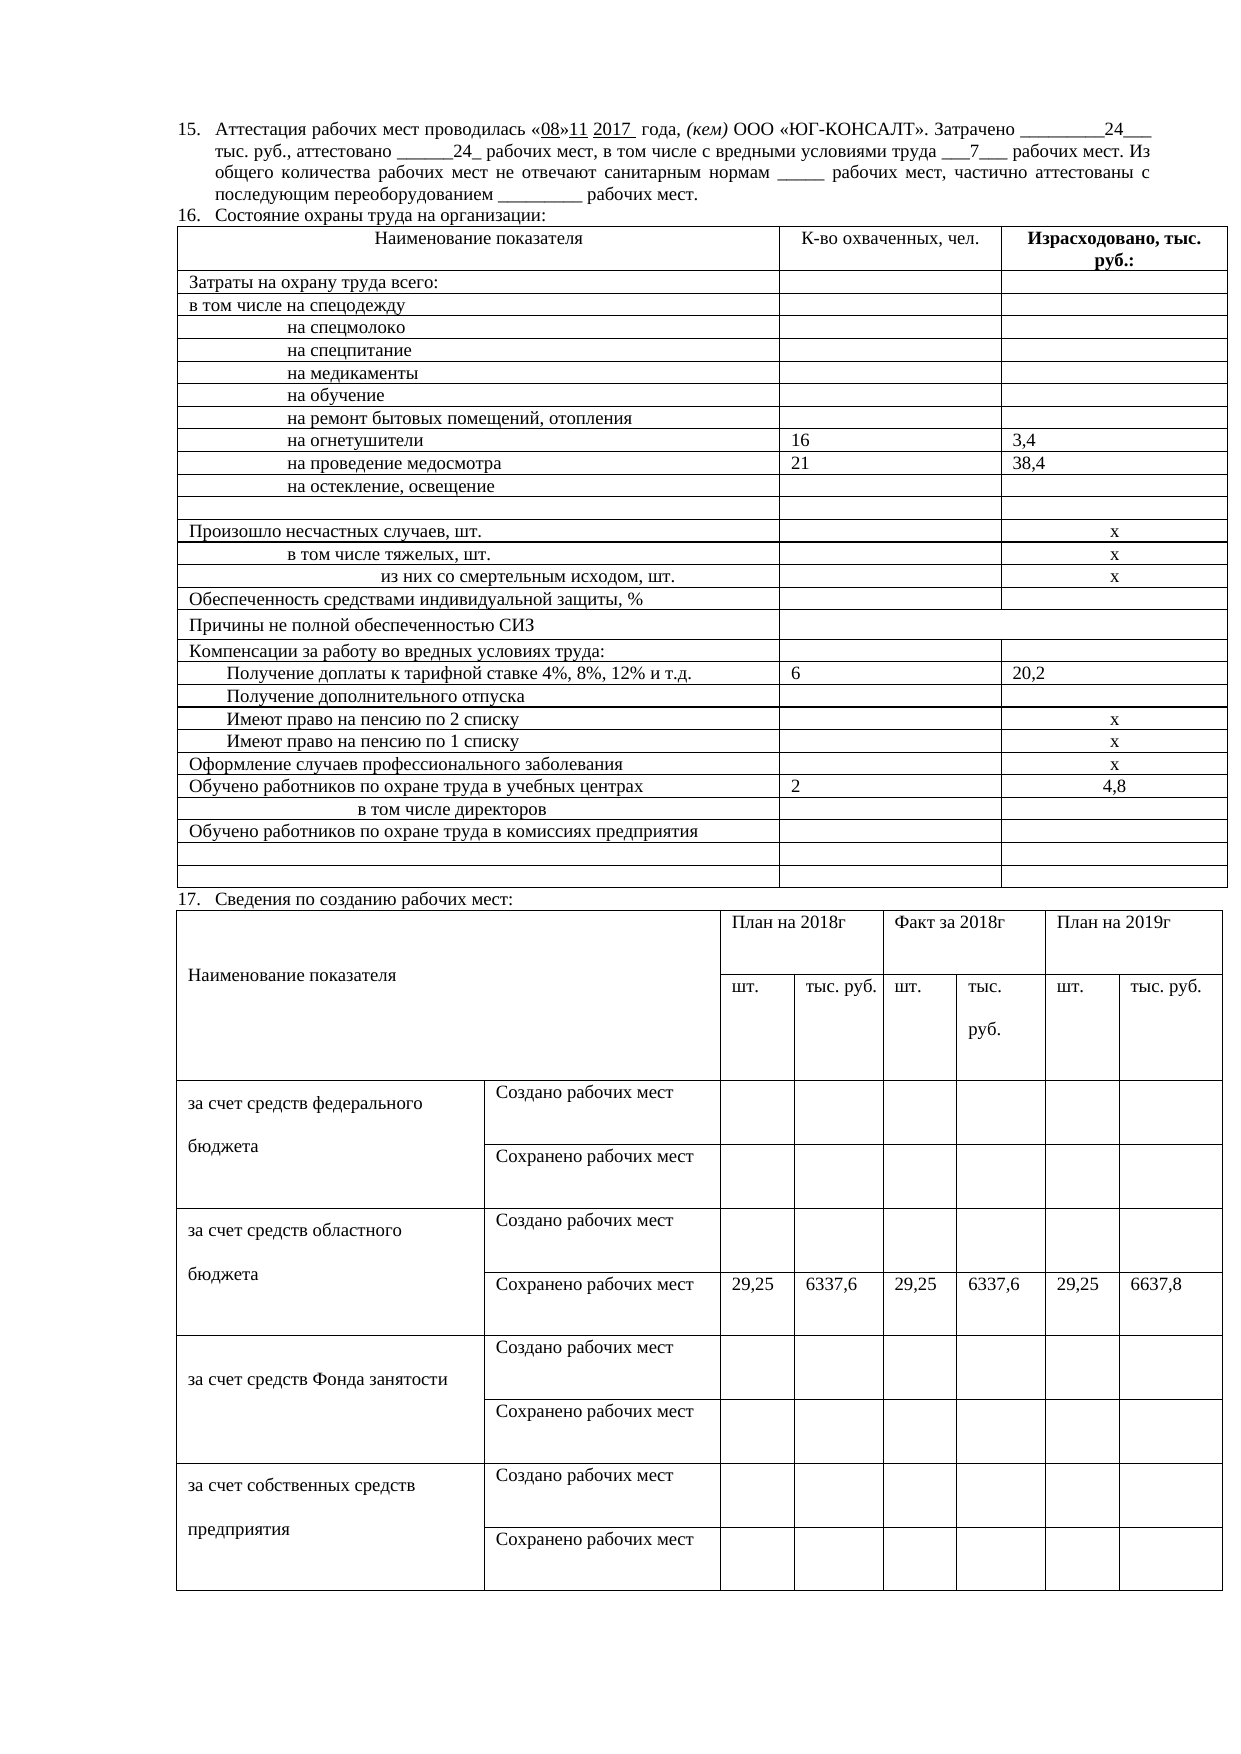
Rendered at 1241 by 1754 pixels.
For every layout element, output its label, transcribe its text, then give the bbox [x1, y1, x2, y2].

table_cell Создано рабочих мест [485, 1336, 720, 1399]
table_cell Создано рабочих мест [485, 1209, 720, 1272]
table_cell Обеспеченность средствами индивидуальной защиты, % [178, 588, 779, 609]
table_header План на 2019г [1046, 911, 1222, 973]
table_cell [1002, 820, 1227, 842]
table_cell в том числе на спецодежду [178, 294, 779, 315]
table_cell [721, 1145, 794, 1208]
table_cell [780, 588, 1001, 609]
table_cell [884, 1336, 956, 1399]
table_cell [780, 294, 1001, 315]
table_cell в том числе тяжелых, шт. [178, 543, 779, 564]
table_cell [795, 1528, 883, 1590]
table_cell [1002, 316, 1227, 338]
table_cell [957, 1336, 1045, 1399]
table_cell [780, 640, 1001, 661]
table_cell [957, 1528, 1045, 1590]
table_cell [178, 497, 779, 519]
table_cell [780, 520, 1001, 541]
table_cell [1120, 1400, 1222, 1463]
table_cell [884, 1528, 956, 1590]
table_cell [780, 730, 1001, 752]
table_cell [780, 610, 1227, 638]
table_cell [1002, 497, 1227, 519]
table_cell [780, 866, 1001, 887]
table_cell 4,8 [1002, 775, 1227, 797]
table_cell 6637,8 [1120, 1273, 1222, 1335]
table_cell [1002, 384, 1227, 406]
table_cell х [1002, 543, 1227, 564]
table_cell 20,2 [1002, 662, 1227, 684]
table_cell [721, 1528, 794, 1590]
table_cell Сохранено рабочих мест [485, 1145, 720, 1208]
table_cell 38,4 [1002, 452, 1227, 473]
table_cell [1120, 1145, 1222, 1208]
table_cell [780, 339, 1001, 361]
table_header Израсходовано, тыс. руб.: [1002, 227, 1227, 270]
table_cell [1002, 294, 1227, 315]
table_cell [780, 685, 1001, 706]
table_header Наименование показателя [178, 227, 779, 270]
table_cell [780, 565, 1001, 587]
table_cell 29,25 [721, 1273, 794, 1335]
table_cell за счет средств федерального бюджета [177, 1081, 484, 1208]
table_cell [780, 497, 1001, 519]
table_cell [1120, 1336, 1222, 1399]
table_cell [1002, 362, 1227, 383]
table_cell [1002, 640, 1227, 661]
table_cell [884, 1464, 956, 1527]
table_cell на ремонт бытовых помещений, отопления [178, 407, 779, 428]
table_header К-во охваченных, чел. [780, 227, 1001, 270]
table_cell [1046, 1528, 1119, 1590]
table_cell [780, 475, 1001, 496]
table_cell х [1002, 730, 1227, 752]
table_cell [1046, 1209, 1119, 1272]
table_header План на 2018г [721, 911, 883, 973]
table_cell [780, 753, 1001, 774]
table_cell [1046, 1081, 1119, 1144]
table_cell [1046, 1400, 1119, 1463]
table_cell [1120, 1464, 1222, 1527]
table_cell 21 [780, 452, 1001, 473]
table_cell [780, 843, 1001, 864]
table_cell [1120, 1528, 1222, 1590]
table_cell [721, 1400, 794, 1463]
table_cell [780, 708, 1001, 729]
table_cell [1120, 1209, 1222, 1272]
table_cell 29,25 [884, 1273, 956, 1335]
table_cell [1046, 1145, 1119, 1208]
table_cell на остекление, освещение [178, 475, 779, 496]
table_cell [178, 866, 779, 887]
table_cell тыс. руб. [957, 975, 1045, 1080]
table_cell в том числе директоров [178, 798, 779, 819]
table_cell [178, 843, 779, 864]
table_cell х [1002, 565, 1227, 587]
table_cell [884, 1145, 956, 1208]
table_cell [780, 316, 1001, 338]
table_cell Имеют право на пенсию по 2 списку [178, 708, 779, 729]
table_cell [795, 1081, 883, 1144]
table_cell Получение дополнительного отпуска [178, 685, 779, 706]
table_cell [1002, 407, 1227, 428]
table_cell х [1002, 520, 1227, 541]
table_cell [957, 1400, 1045, 1463]
table_cell тыс. руб. [795, 975, 883, 1080]
table_cell [795, 1145, 883, 1208]
table_cell шт. [884, 975, 956, 1080]
table_cell [780, 362, 1001, 383]
table_cell на спецмолоко [178, 316, 779, 338]
table_cell Сохранено рабочих мест [485, 1273, 720, 1335]
table_cell [1002, 339, 1227, 361]
table_cell [1002, 685, 1227, 706]
table_cell Имеют право на пенсию по 1 списку [178, 730, 779, 752]
table_cell Создано рабочих мест [485, 1464, 720, 1527]
table_cell [780, 384, 1001, 406]
table_cell [1046, 1336, 1119, 1399]
table_cell Получение доплаты к тарифной ставке 4%, 8%, 12% и т.д. [178, 662, 779, 684]
table_cell [721, 1081, 794, 1144]
table_cell тыс. руб. [1120, 975, 1222, 1080]
table_cell Причины не полной обеспеченностью СИЗ [178, 610, 779, 638]
table_cell за счет средств областного бюджета [177, 1209, 484, 1335]
table_cell на медикаменты [178, 362, 779, 383]
table_cell за счет средств Фонда занятости [177, 1336, 484, 1463]
table_cell [780, 271, 1001, 293]
table_cell 6 [780, 662, 1001, 684]
table_cell Создано рабочих мест [485, 1081, 720, 1144]
table_cell шт. [1046, 975, 1119, 1080]
table_cell [721, 1336, 794, 1399]
table_cell Произошло несчастных случаев, шт. [178, 520, 779, 541]
table_cell [1002, 271, 1227, 293]
table_cell [780, 407, 1001, 428]
table_cell 3,4 [1002, 429, 1227, 451]
table_cell [884, 1209, 956, 1272]
table_cell 6337,6 [957, 1273, 1045, 1335]
list Аттестация рабочих мест проводилась «08»11 2017 года, (кем) ООО «ЮГ-КОНСАЛТ». Затрачено _________24___ тыс. руб., аттестовано ______24_ рабочих мест, в том числе с вредными условиями труда ___7___ рабочих мест. Из общего количества рабочих мест не отвечают санитарным нормам _____ рабочих мест, частично аттестованы с последующим переоборудованием _________ рабочих мест. [177, 118, 1152, 204]
table_cell [1120, 1081, 1222, 1144]
table_cell на спецпитание [178, 339, 779, 361]
table_header Наименование показателя [177, 911, 720, 1080]
table_cell Обучено работников по охране труда в комиссиях предприятия [178, 820, 779, 842]
table_cell [884, 1081, 956, 1144]
table_cell Обучено работников по охране труда в учебных центрах [178, 775, 779, 797]
table_cell Затраты на охрану труда всего: [178, 271, 779, 293]
table_cell Сохранено рабочих мест [485, 1400, 720, 1463]
table_cell [780, 543, 1001, 564]
table_cell [1002, 843, 1227, 864]
table_cell х [1002, 708, 1227, 729]
table_cell [957, 1145, 1045, 1208]
table_cell [795, 1464, 883, 1527]
table_cell на проведение медосмотра [178, 452, 779, 473]
table_cell 16 [780, 429, 1001, 451]
table_header Факт за 2018г [884, 911, 1045, 973]
table_cell шт. [721, 975, 794, 1080]
table_cell [957, 1081, 1045, 1144]
table_cell [721, 1209, 794, 1272]
table_cell Сохранено рабочих мест [485, 1528, 720, 1590]
table_cell за счет собственных средств предприятия [177, 1464, 484, 1590]
list Сведения по созданию рабочих мест: [177, 888, 1152, 910]
table_cell [1002, 798, 1227, 819]
table_cell [1002, 866, 1227, 887]
table_cell [780, 820, 1001, 842]
table_cell [795, 1336, 883, 1399]
table_cell [721, 1464, 794, 1527]
table_cell 2 [780, 775, 1001, 797]
table_cell [957, 1464, 1045, 1527]
table_cell [1002, 588, 1227, 609]
table_cell из них со смертельным исходом, шт. [178, 565, 779, 587]
table_cell Компенсации за работу во вредных условиях труда: [178, 640, 779, 661]
table_cell [780, 798, 1001, 819]
table_cell 29,25 [1046, 1273, 1119, 1335]
table_cell х [1002, 753, 1227, 774]
table_cell [795, 1400, 883, 1463]
table_cell Оформление случаев профессионального заболевания [178, 753, 779, 774]
table_cell [884, 1400, 956, 1463]
table_cell на обучение [178, 384, 779, 406]
table_cell 6337,6 [795, 1273, 883, 1335]
list Состояние охраны труда на организации: [177, 204, 1152, 226]
table_cell [795, 1209, 883, 1272]
table_cell на огнетушители [178, 429, 779, 451]
table_cell [1002, 475, 1227, 496]
table_cell [1046, 1464, 1119, 1527]
table_cell [957, 1209, 1045, 1272]
